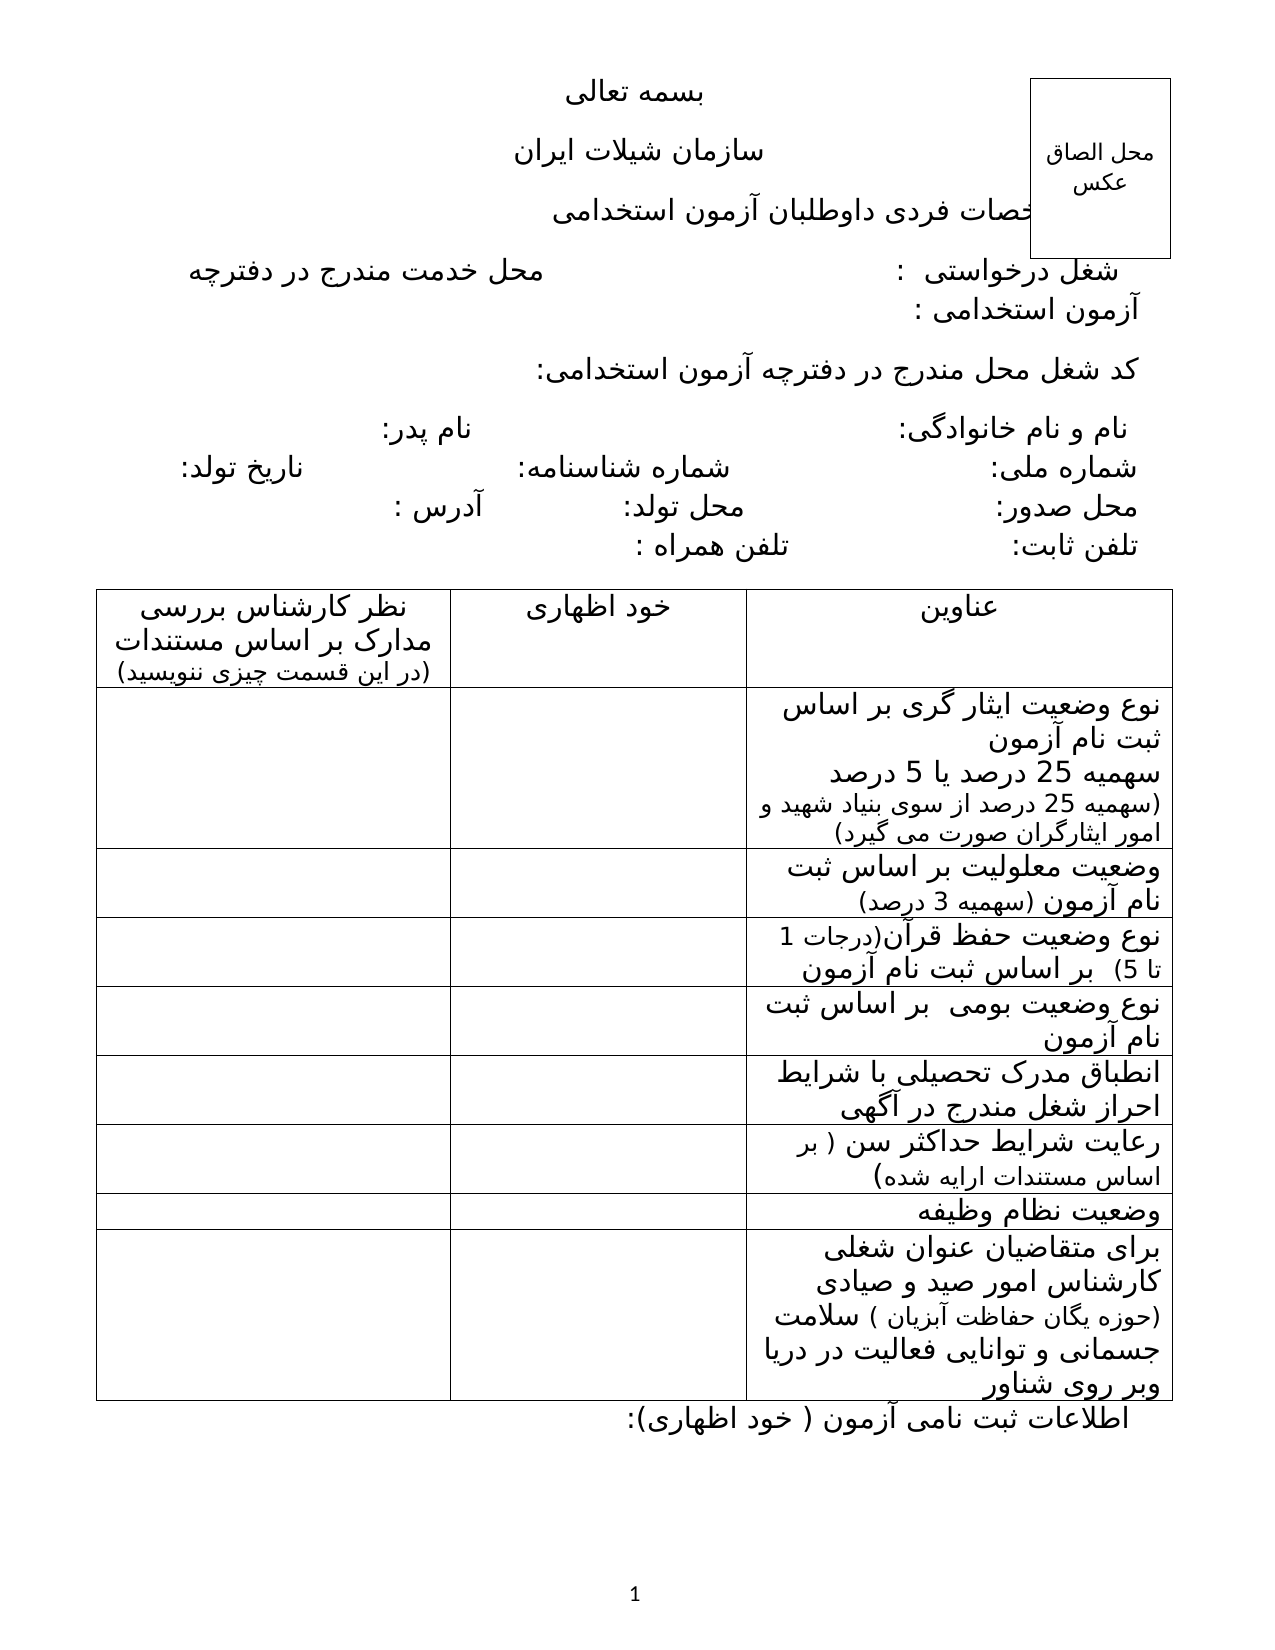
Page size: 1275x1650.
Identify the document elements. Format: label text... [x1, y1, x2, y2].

table_cell [97, 688, 450, 848]
table_cell برای متقاضیان عنوان شغلی کارشناس امور صید و صیادی (حوزه یگان حفاظت آبزیان ) سلامت جسمانی و توانایی فعالیت در دریا وبر روی شناور [747, 1230, 1172, 1400]
table_cell [97, 1125, 450, 1193]
table_cell [97, 1194, 450, 1229]
text کد شغل محل مندرج در دفترچه آزمون استخدامی: [130, 352, 1139, 386]
table_cell [97, 849, 450, 917]
table_cell [97, 1056, 450, 1124]
table_cell وضعیت نظام وظیفه [747, 1194, 1172, 1229]
text اطلاعات ثبت نامی آزمون ( خود اظهاری): [130, 1401, 1139, 1435]
table_cell [97, 1230, 450, 1400]
table_cell [451, 1194, 746, 1229]
table_cell نوع وضعیت بومی بر اساس ثبت نام آزمون [747, 987, 1172, 1055]
table_header عناوین [747, 590, 1172, 687]
table_cell [97, 918, 450, 986]
table_cell رعایت شرایط حداکثر سن ( بر اساس مستندات ارایه شده) [747, 1125, 1172, 1193]
text سازمان شیلات ایران [130, 134, 1030, 168]
text شغل درخواستی : محل خدمت مندرج در دفترچه آزمون استخدامی : [130, 253, 1139, 326]
table_cell [97, 987, 450, 1055]
table_cell [451, 1056, 746, 1124]
table_cell [451, 1230, 746, 1400]
table_cell [451, 849, 746, 917]
text بسمه تعالی [130, 74, 1139, 108]
table_cell نوع وضعیت ایثار گری بر اساس ثبت نام آزمون سهمیه 25 درصد یا 5 درصد (سهمیه 25 درصد از سوی بنیاد شهید و امور ایثارگران صورت می گیرد) [747, 688, 1172, 848]
table_cell [451, 918, 746, 986]
table_cell [451, 1125, 746, 1193]
table_cell انطباق مدرک تحصیلی با شرایط احراز شغل مندرج در آگهی [747, 1056, 1172, 1124]
table_cell وضعیت معلولیت بر اساس ثبت نام آزمون (سهمیه 3 درصد) [747, 849, 1172, 917]
table_cell نوع وضعیت حفظ قرآن(درجات 1 تا 5) بر اساس ثبت نام آزمون [747, 918, 1172, 986]
text نام و نام خانوادگی: نام پدر: شماره ملی: شماره شناسنامه: ناریخ تولد: محل صدور: محل تولد: آدرس : تلفن ثابت: تلفن همراه : [130, 412, 1139, 563]
text فرم مشخصات فردی داوطلبان آزمون استخدامی [130, 193, 1030, 227]
table_cell [451, 987, 746, 1055]
table_cell [451, 688, 746, 848]
table_header خود اظهاری [451, 590, 746, 687]
table_header نظر کارشناس بررسی مدارک بر اساس مستندات (در این قسمت چیزی ننویسید) [97, 590, 450, 687]
